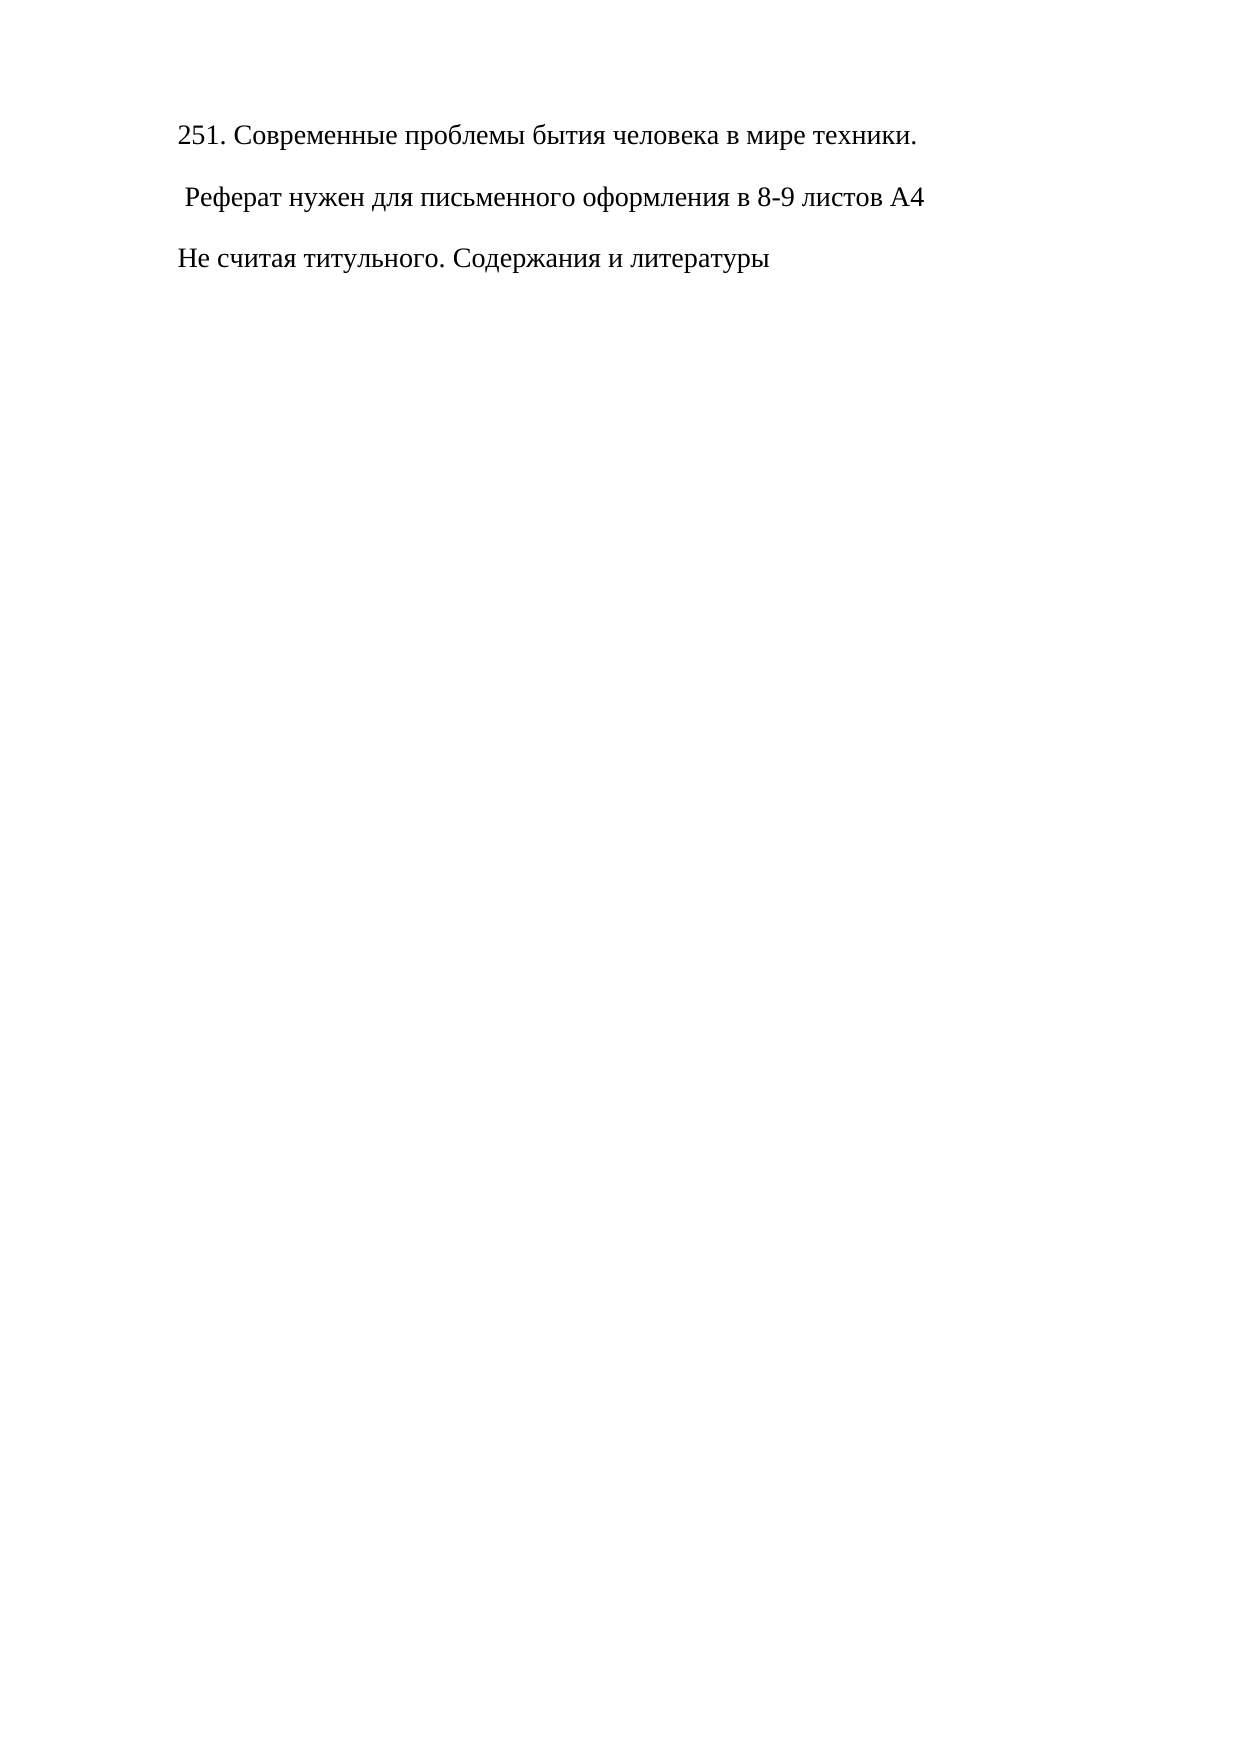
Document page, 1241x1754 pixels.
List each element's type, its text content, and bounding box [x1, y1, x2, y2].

text Реферат нужен для письменного оформления в 8-9 листов А4 [177, 180, 1152, 212]
text 251. Современные проблемы бытия человека в мире техники. [177, 118, 1152, 151]
text Не считая титульного. Содержания и литературы [177, 241, 1152, 274]
